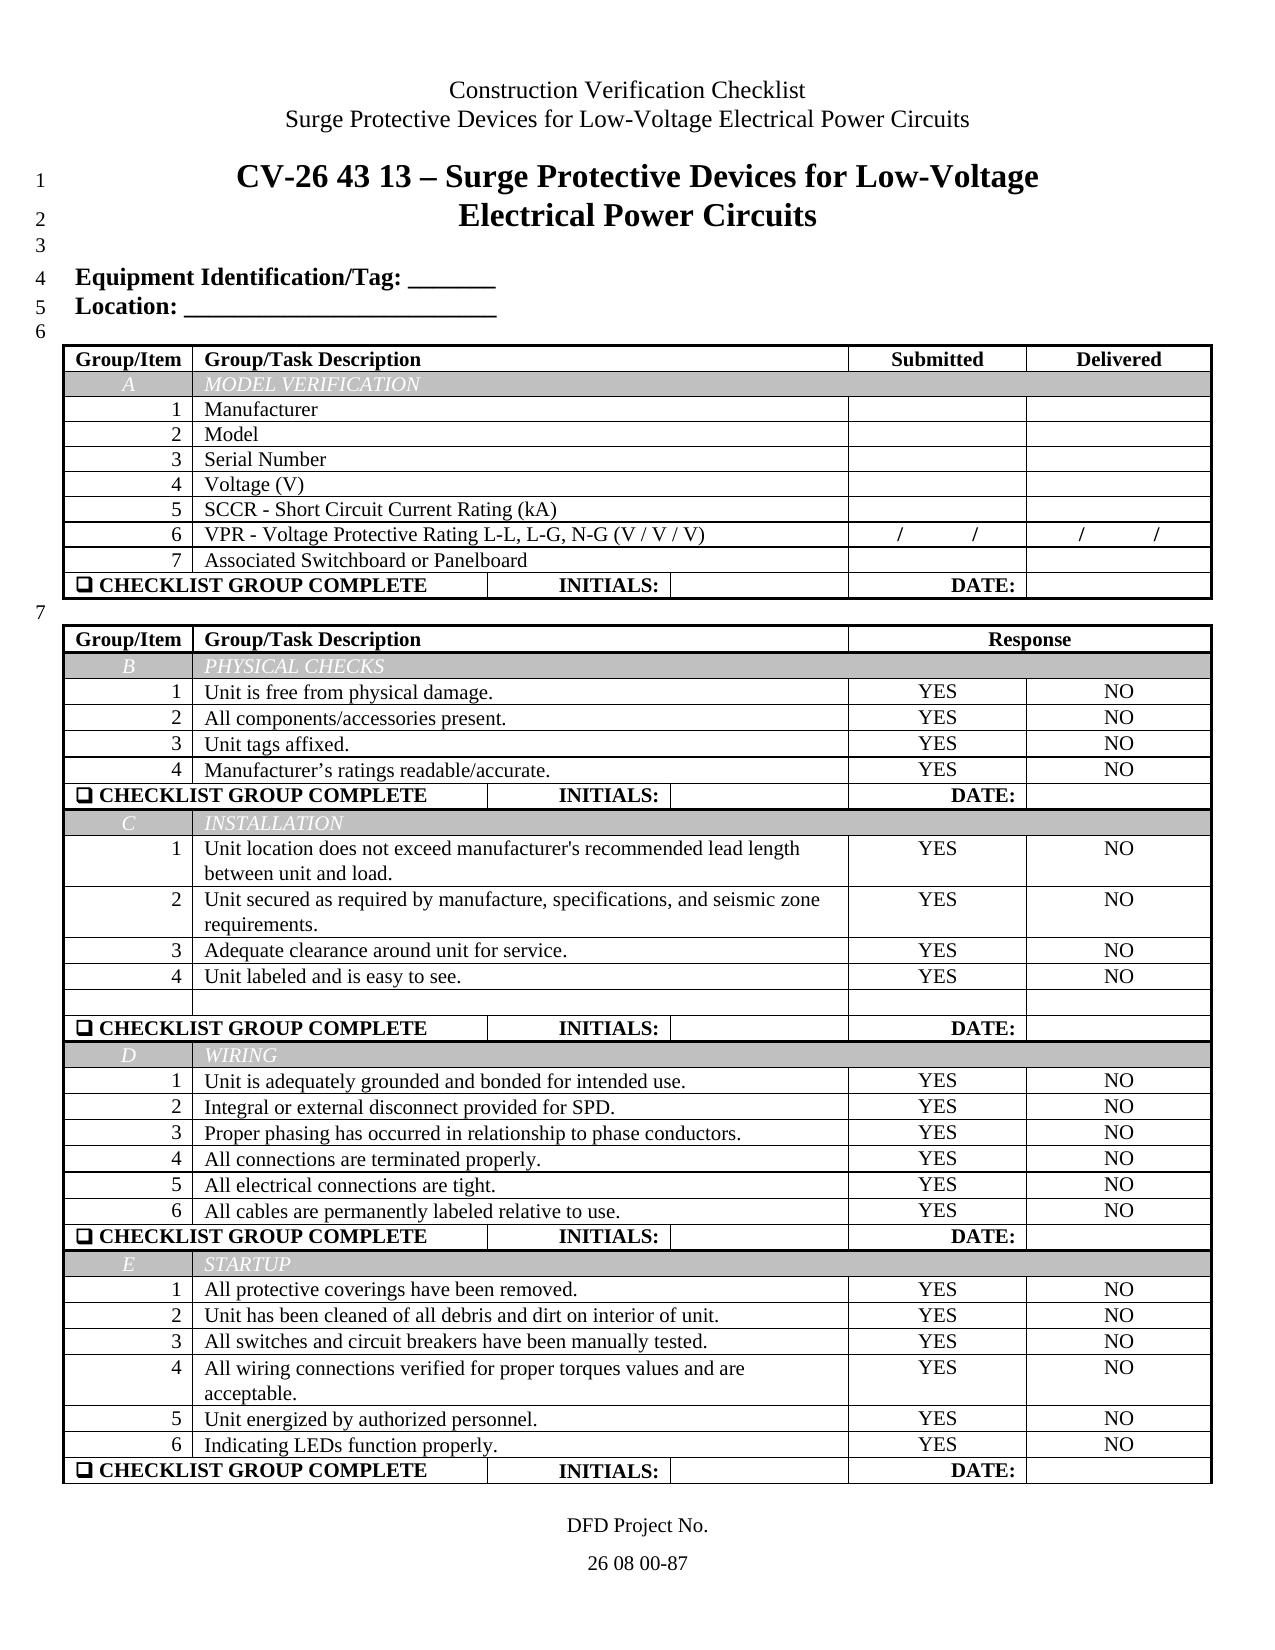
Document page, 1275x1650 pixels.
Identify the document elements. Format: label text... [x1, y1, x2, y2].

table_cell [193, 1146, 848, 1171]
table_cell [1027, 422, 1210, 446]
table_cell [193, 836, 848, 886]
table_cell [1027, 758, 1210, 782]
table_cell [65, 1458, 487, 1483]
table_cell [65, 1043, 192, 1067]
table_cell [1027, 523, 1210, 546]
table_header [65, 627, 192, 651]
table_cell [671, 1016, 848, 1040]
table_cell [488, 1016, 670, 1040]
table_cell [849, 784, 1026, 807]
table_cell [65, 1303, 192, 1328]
text Location: _________________________ [75, 291, 1200, 319]
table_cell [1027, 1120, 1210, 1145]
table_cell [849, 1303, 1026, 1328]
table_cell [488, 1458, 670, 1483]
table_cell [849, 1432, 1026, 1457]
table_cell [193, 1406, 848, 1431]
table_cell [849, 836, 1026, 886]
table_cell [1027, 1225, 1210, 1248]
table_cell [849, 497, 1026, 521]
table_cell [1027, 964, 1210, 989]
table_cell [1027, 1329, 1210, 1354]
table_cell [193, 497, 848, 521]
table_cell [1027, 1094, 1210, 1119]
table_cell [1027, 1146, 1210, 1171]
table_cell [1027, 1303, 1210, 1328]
text Electrical Power Circuits [75, 195, 1200, 233]
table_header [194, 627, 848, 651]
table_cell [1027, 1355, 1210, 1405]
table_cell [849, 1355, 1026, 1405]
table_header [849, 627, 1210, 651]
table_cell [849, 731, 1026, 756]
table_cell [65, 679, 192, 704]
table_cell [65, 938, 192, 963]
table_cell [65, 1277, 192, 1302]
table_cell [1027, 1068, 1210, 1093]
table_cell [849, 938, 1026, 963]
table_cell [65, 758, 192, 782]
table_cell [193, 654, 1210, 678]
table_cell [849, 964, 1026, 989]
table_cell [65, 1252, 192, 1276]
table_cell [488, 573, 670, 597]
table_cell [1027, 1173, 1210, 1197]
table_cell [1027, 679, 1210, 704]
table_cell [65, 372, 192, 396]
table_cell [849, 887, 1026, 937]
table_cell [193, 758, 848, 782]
text Equipment Identification/Tag: _______ [75, 262, 1200, 291]
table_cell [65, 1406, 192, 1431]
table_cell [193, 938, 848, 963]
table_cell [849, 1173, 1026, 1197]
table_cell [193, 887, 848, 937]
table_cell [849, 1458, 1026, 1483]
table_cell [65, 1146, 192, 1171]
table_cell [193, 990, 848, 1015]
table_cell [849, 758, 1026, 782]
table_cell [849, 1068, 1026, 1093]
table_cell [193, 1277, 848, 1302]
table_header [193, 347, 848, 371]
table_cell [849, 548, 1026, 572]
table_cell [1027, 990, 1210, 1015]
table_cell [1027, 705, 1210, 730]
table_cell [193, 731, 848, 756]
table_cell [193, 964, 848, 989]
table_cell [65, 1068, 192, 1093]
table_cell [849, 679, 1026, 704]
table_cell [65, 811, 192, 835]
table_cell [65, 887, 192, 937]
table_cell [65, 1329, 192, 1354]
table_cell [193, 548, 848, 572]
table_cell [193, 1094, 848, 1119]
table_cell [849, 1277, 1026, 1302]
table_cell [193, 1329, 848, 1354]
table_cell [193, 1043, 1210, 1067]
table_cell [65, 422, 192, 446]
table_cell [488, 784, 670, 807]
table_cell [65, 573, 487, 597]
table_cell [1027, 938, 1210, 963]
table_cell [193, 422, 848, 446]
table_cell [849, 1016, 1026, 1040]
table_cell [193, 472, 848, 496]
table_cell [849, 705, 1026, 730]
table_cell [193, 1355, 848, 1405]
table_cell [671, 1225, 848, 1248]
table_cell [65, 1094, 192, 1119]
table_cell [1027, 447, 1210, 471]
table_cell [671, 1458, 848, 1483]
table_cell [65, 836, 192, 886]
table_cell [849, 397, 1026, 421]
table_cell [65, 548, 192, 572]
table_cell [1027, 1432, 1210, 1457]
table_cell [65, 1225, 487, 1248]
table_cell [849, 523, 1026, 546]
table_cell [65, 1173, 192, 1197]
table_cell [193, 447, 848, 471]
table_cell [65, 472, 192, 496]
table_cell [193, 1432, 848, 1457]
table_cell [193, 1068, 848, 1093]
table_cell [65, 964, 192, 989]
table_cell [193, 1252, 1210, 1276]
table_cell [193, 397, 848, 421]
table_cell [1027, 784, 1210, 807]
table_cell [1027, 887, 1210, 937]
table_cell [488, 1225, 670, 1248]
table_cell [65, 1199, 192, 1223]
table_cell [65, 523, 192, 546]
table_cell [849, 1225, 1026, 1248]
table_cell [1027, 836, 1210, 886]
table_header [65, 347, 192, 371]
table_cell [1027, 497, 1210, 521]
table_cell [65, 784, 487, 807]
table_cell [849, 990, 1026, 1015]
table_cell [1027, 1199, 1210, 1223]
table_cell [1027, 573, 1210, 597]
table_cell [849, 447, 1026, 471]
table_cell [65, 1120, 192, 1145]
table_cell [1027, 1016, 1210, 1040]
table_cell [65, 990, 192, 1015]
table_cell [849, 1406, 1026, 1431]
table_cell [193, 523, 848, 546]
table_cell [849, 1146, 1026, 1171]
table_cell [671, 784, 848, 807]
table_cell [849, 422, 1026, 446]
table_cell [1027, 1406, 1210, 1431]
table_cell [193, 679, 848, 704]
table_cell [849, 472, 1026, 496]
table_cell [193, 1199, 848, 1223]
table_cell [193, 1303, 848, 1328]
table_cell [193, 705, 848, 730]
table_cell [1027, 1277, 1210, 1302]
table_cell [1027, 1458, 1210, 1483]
text CV-26 43 13 – Surge Protective Devices for Low-Voltage [75, 157, 1200, 195]
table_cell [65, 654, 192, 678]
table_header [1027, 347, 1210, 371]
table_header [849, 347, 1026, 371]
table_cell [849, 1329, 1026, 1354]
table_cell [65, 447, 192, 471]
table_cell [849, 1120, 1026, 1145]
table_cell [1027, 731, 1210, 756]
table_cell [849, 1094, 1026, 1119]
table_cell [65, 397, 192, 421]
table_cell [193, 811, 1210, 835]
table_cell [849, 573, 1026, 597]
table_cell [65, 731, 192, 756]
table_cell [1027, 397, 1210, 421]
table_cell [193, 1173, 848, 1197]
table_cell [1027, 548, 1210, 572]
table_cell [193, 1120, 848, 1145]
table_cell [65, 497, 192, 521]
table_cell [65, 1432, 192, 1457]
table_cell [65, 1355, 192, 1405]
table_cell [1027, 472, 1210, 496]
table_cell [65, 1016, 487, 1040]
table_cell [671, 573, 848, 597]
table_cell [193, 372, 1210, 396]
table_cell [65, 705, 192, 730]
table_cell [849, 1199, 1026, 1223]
